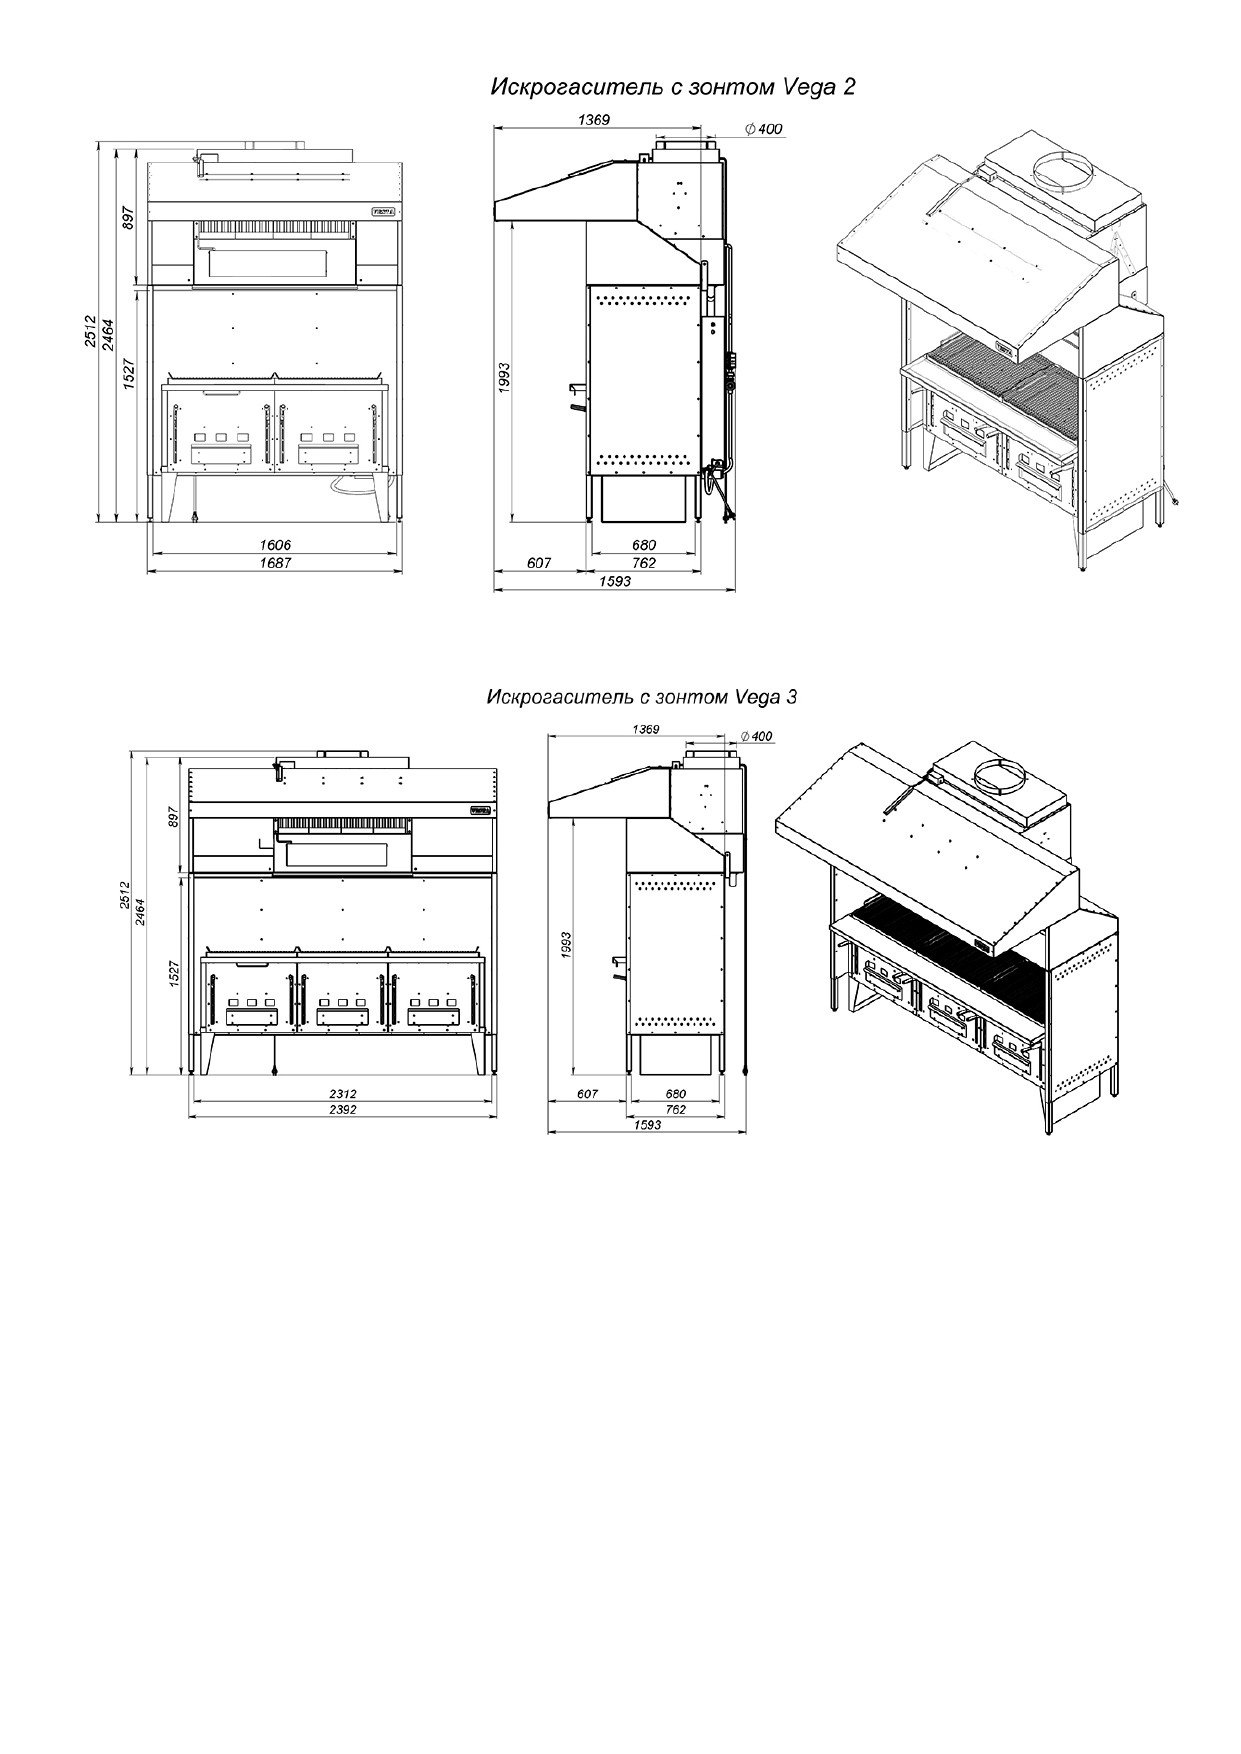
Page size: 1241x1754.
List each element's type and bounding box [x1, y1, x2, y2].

picture [115, 682, 1125, 1140]
picture [75, 75, 1186, 605]
